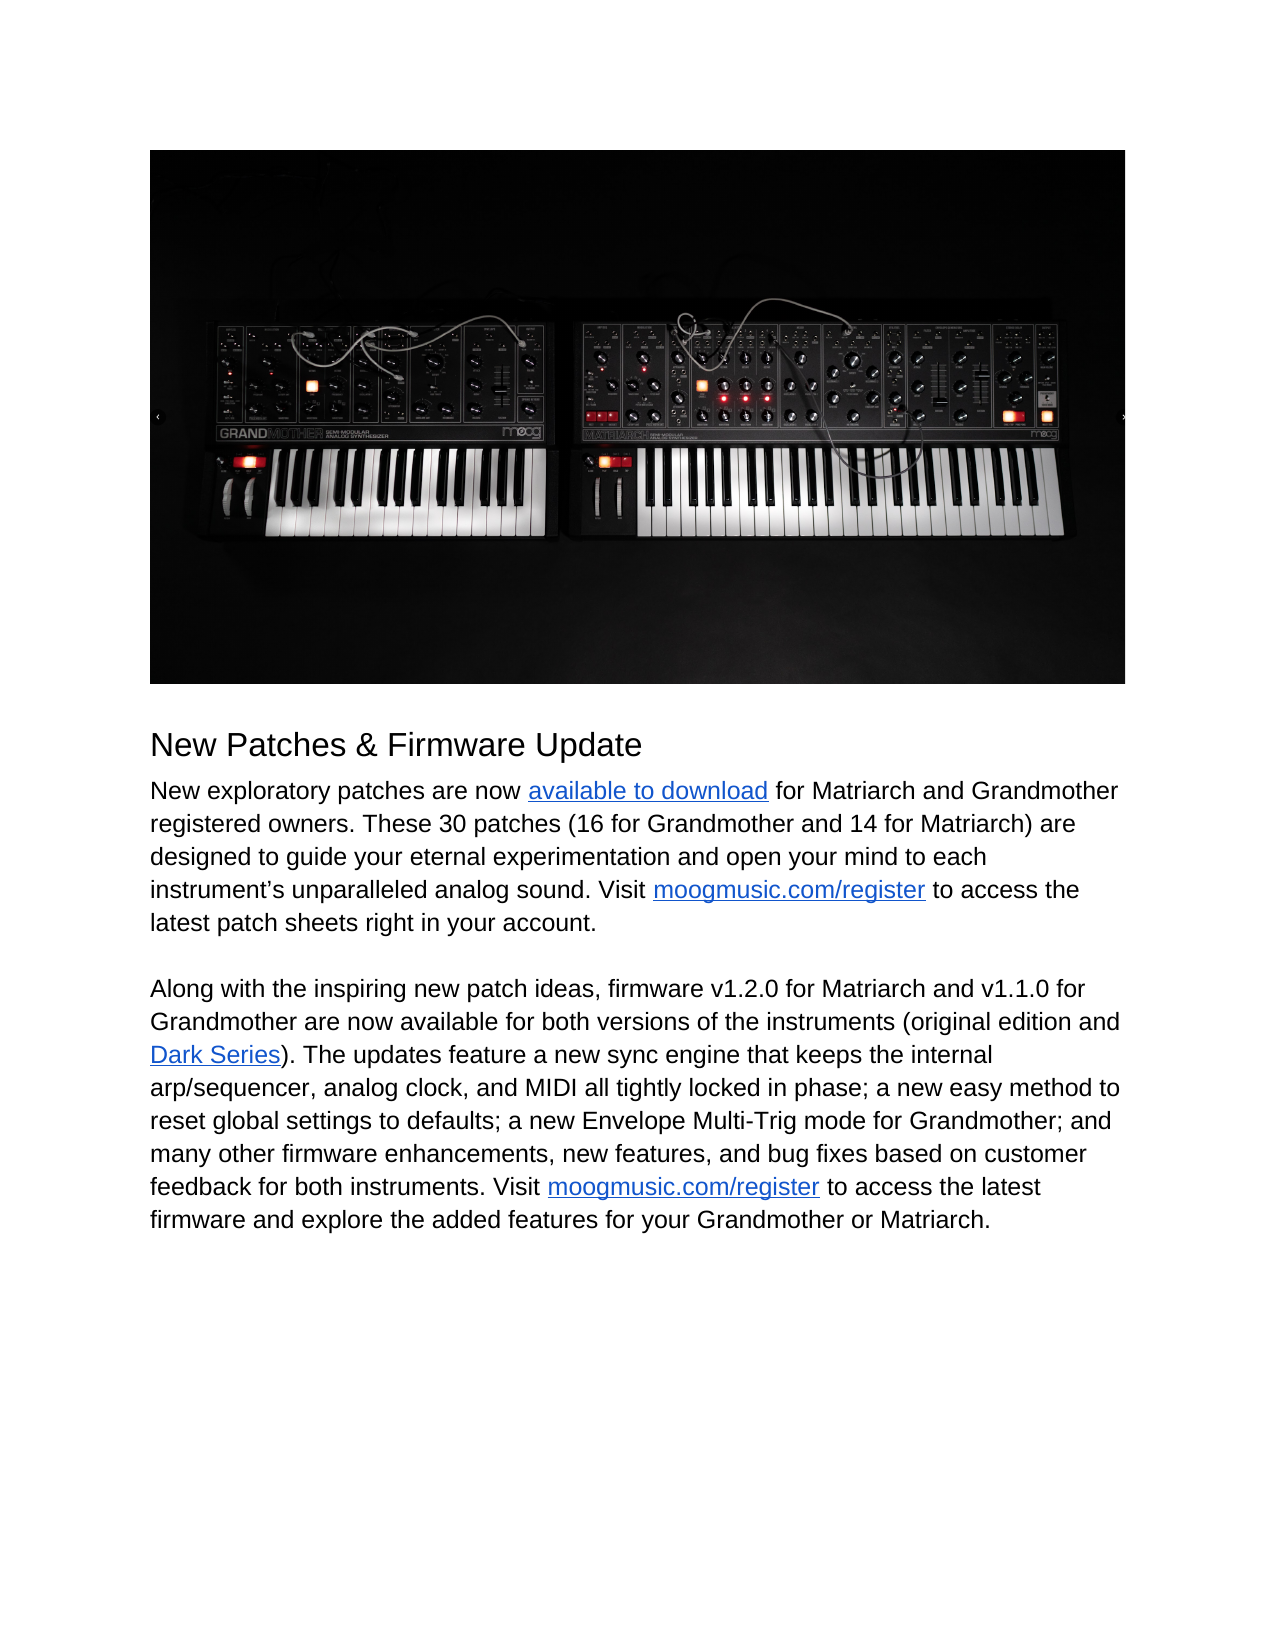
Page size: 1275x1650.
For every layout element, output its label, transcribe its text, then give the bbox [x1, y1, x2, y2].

subtitle New Patches & Firmware Update [150, 725, 1125, 763]
text Along with the inspiring new patch ideas, firmware v1.2.0 for Matriarch and v1.1.0 for Grandmother are now available for both versions of the instruments (original edition and Dark Series). The updates feature a new sync engine that keeps the internal arp/sequencer, analog clock, and MIDI all tightly locked in phase; a new easy method to reset global settings to defaults; a new Envelope Multi-Trig mode for Grandmother; and many other firmware enhancements, new features, and bug fixes based on customer feedback for both instruments. Visit moogmusic.com/register to access the latest firmware and explore the added features for your Grandmother or Matriarch. [150, 974, 1125, 1234]
picture [150, 150, 1125, 684]
text New exploratory patches are now available to download for Matriarch and Grandmother registered owners. These 30 patches (16 for Grandmother and 14 for Matriarch) are designed to guide your eternal experimentation and open your mind to each instrument’s unparalleled analog sound. Visit moogmusic.com/register to access the latest patch sheets right in your account. [150, 776, 1125, 936]
